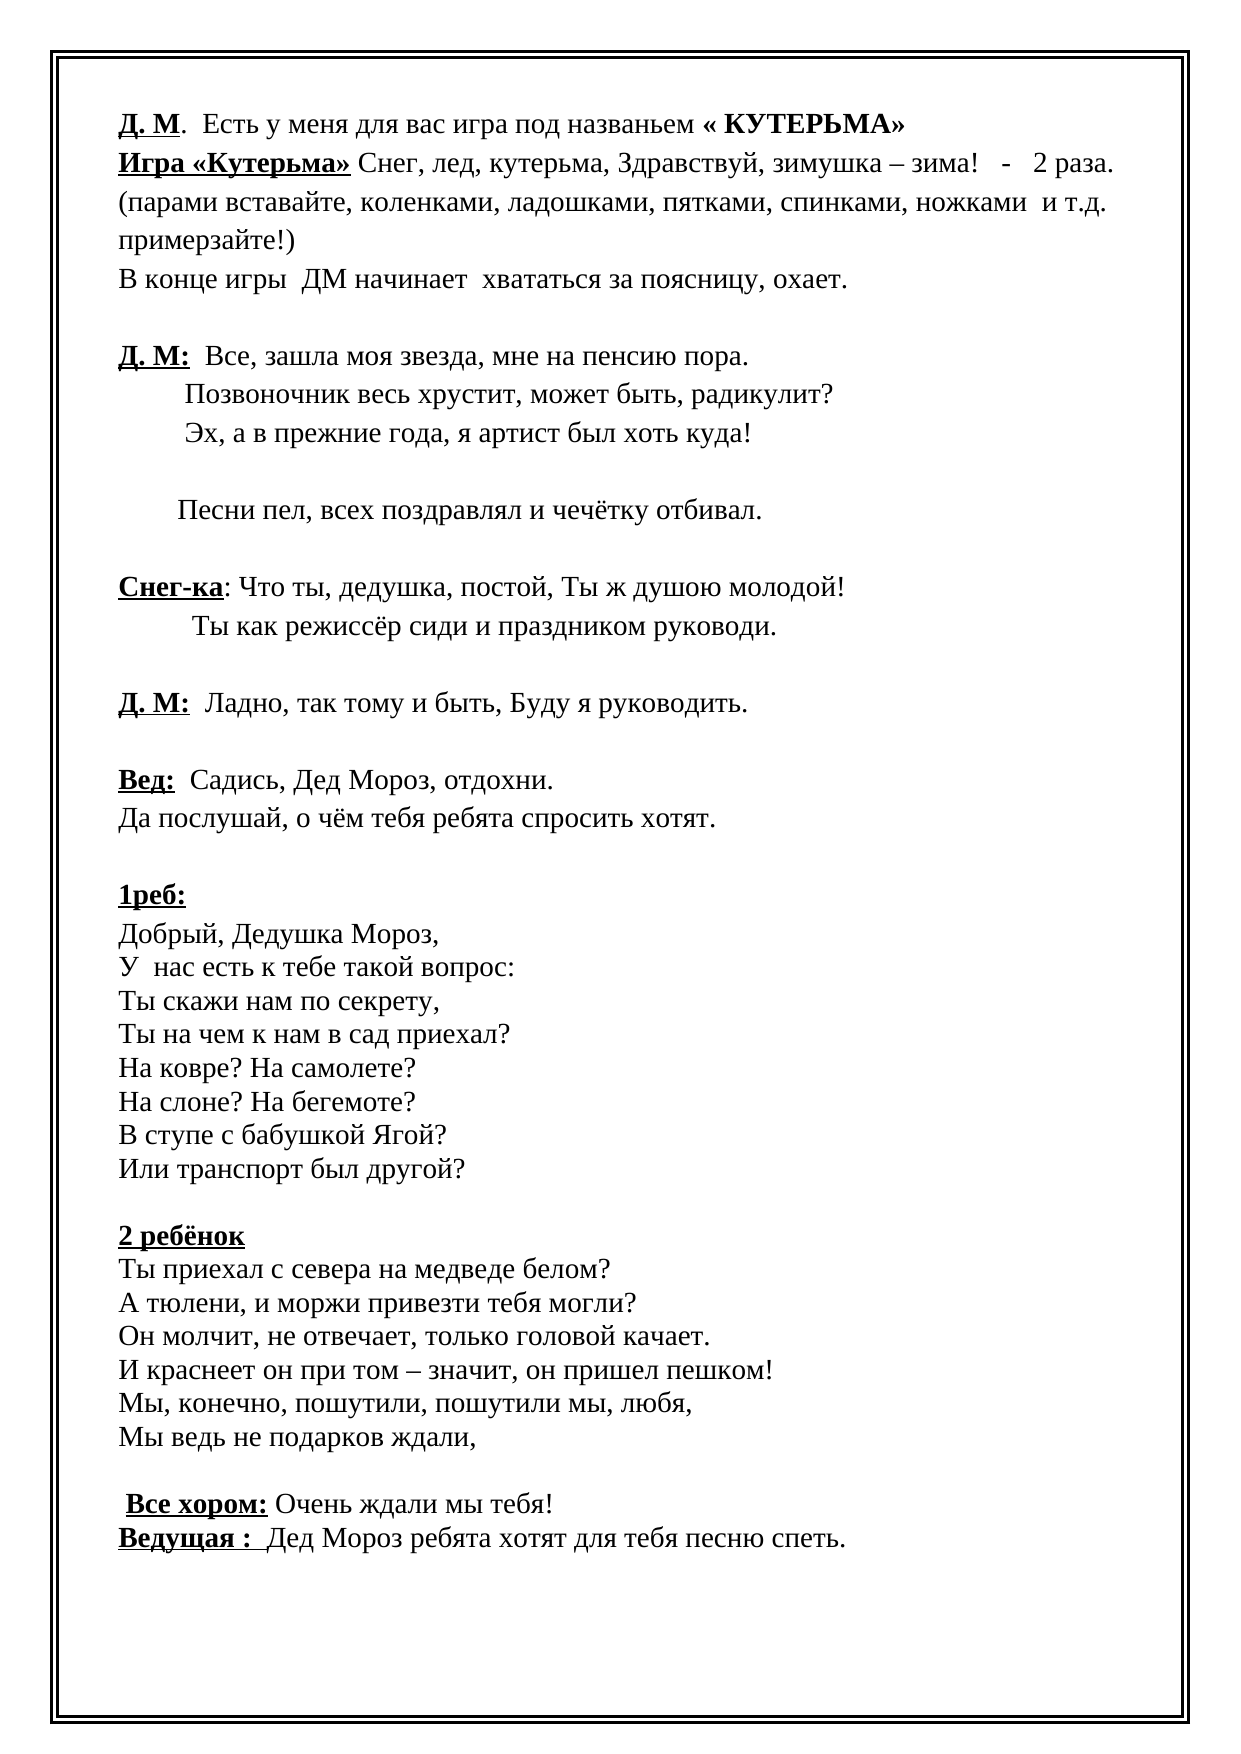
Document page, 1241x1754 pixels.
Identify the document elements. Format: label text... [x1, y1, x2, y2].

text Д. М: Ладно, так тому и быть, Буду я руководить. [118, 685, 1152, 718]
text Эх, а в прежние года, я артист был хоть куда! [177, 415, 1152, 448]
text Мы ведь не подарков ждали, [118, 1419, 1152, 1453]
text Вед: Садись, Дед Мороз, отдохни. [118, 762, 1152, 795]
text Позвоночник весь хрустит, может быть, радикулит? [177, 376, 1152, 410]
text Д. М. Есть у меня для вас игра под названьем « КУТЕРЬМА» [118, 107, 1152, 140]
text Ты на чем к нам в сад приехал? [118, 1017, 1152, 1050]
text Он молчит, не отвечает, только головой качает. [118, 1318, 1152, 1352]
text Ты скажи нам по секрету, [118, 983, 1152, 1017]
text И краснеет он при том – значит, он пришел пешком! [118, 1352, 1152, 1386]
text Ты как режиссёр сиди и праздником руководи. [177, 608, 1152, 641]
text Песни пел, всех поздравлял и чечётку отбивал. [177, 492, 1152, 526]
text Все хором: Очень ждали мы тебя! [118, 1486, 1152, 1520]
text В конце игры ДМ начинает хвататься за поясницу, охает. [118, 261, 1152, 294]
text Или транспорт был другой? [118, 1151, 1152, 1184]
text 2 ребёнок [118, 1218, 1152, 1251]
text На ковре? На самолете? [118, 1050, 1152, 1084]
text Игра «Кутерьма» Снег, лед, кутерьма, Здравствуй, зимушка – зима! - 2 раза. (парами вставайте, коленками, ладошками, пятками, спинками, ножками и т.д. примерзайте!) [118, 145, 1152, 256]
text 1реб: [118, 877, 1152, 911]
text Ведущая : Дед Мороз ребята хотят для тебя песню спеть. [118, 1520, 1152, 1553]
text Ты приехал с севера на медведе белом? [118, 1251, 1152, 1285]
text Д. М: Все, зашла моя звезда, мне на пенсию пора. [118, 338, 1152, 371]
text На слоне? На бегемоте? [118, 1084, 1152, 1117]
text Добрый, Дедушка Мороз, [118, 916, 1152, 949]
text Снег-ка: Что ты, дедушка, постой, Ты ж душою молодой! [118, 569, 1152, 603]
text В ступе с бабушкой Ягой? [118, 1117, 1152, 1151]
text Мы, конечно, пошутили, пошутили мы, любя, [118, 1386, 1152, 1419]
text У нас есть к тебе такой вопрос: [118, 949, 1152, 983]
text Да послушай, о чём тебя ребята спросить хотят. [118, 800, 1152, 834]
text А тюлени, и моржи привезти тебя могли? [118, 1285, 1152, 1318]
